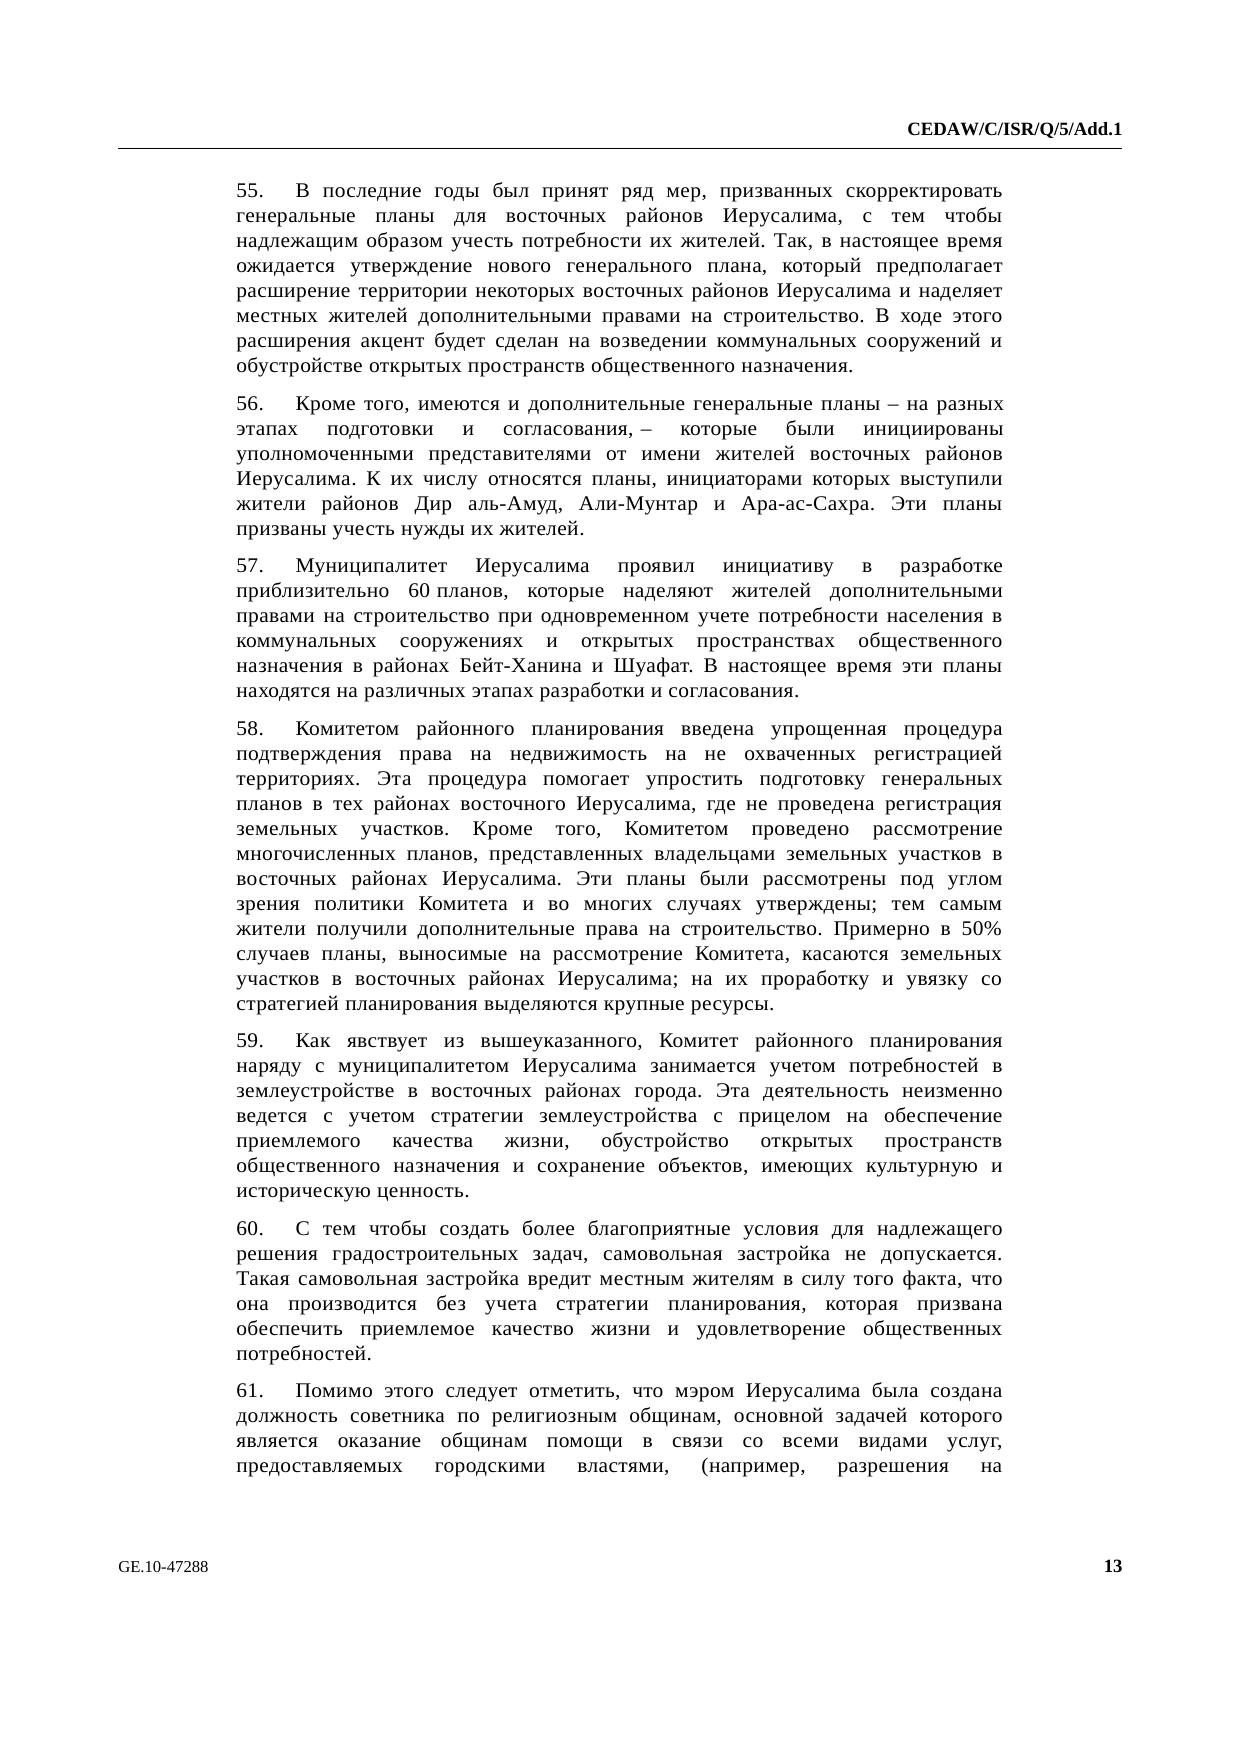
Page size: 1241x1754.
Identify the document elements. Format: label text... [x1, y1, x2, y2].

text 59. Как явствует из вышеуказанного, Комитет районного планирования наряду с муниципалитетом Иерусалима занимается учетом потребностей в землеустройстве в восточных районах города. Эта деятельность неизменно ведется с учетом стратегии землеустройства с прицелом на обеспечение приемлемого качества жизни, обустройство открытых пространств общественного назначения и сохранение объектов, имеющих культурную и историческую ценность. [236, 1027, 1004, 1202]
text 56. Кроме того, имеются и дополнительные генеральные планы – на разных этапах подготовки и согласования, – которые были инициированы уполномоченными представителями от имени жителей восточных районов Иерусалима. К их числу относятся планы, инициаторами которых выступили жители районов Дир аль-Амуд, Али-Мунтар и Ара-ас-Сахра. Эти планы призваны учесть нужды их жителей. [236, 390, 1004, 540]
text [236, 1377, 1004, 1477]
text 58. Комитетом районного планирования введена упрощенная процедура подтверждения права на недвижимость на не охваченных регистрацией территориях. Эта процедура помогает упростить подготовку генеральных планов в тех районах восточного Иерусалима, где не проведена регистрация земельных участков. Кроме того, Комитетом проведено рассмотрение многочисленных планов, представленных владельцами земельных участков в восточных районах Иерусалима. Эти планы были рассмотрены под углом зрения политики Комитета и во многих случаях утверждены; тем самым жители получили дополнительные права на строительство. Примерно в 50% случаев планы, выносимые на рассмотрение Комитета, касаются земельных участков в восточных районах Иерусалима; на их проработку и увязку со стратегией планирования выделяются крупные ресурсы. [236, 715, 1004, 1015]
text 60. С тем чтобы создать более благоприятные условия для надлежащего решения градостроительных задач, самовольная застройка не допускается. Такая самовольная застройка вредит местным жителям в силу того факта, что она производится без учета стратегии планирования, которая призвана обеспечить приемлемое качество жизни и удовлетворение общественных потребностей. [236, 1215, 1004, 1365]
text 55. В последние годы был принят ряд мер, призванных скорректировать генеральные планы для восточных районов Иерусалима, с тем чтобы надлежащим образом учесть потребности их жителей. Так, в настоящее время ожидается утверждение нового генерального плана, который предполагает расширение территории некоторых восточных районов Иерусалима и наделяет местных жителей дополнительными правами на строительство. В ходе этого расширения акцент будет сделан на возведении коммунальных сооружений и обустройстве открытых пространств общественного назначения. [236, 177, 1004, 377]
text 57. Муниципалитет Иерусалима проявил инициативу в разработке приблизительно 60 планов, которые наделяют жителей дополнительными правами на строительство при одновременном учете потребности населения в коммунальных сооружениях и открытых пространствах общественного назначения в районах Бейт-Ханина и Шуафат. В настоящее время эти планы находятся на различных этапах разработки и согласования. [236, 552, 1004, 702]
